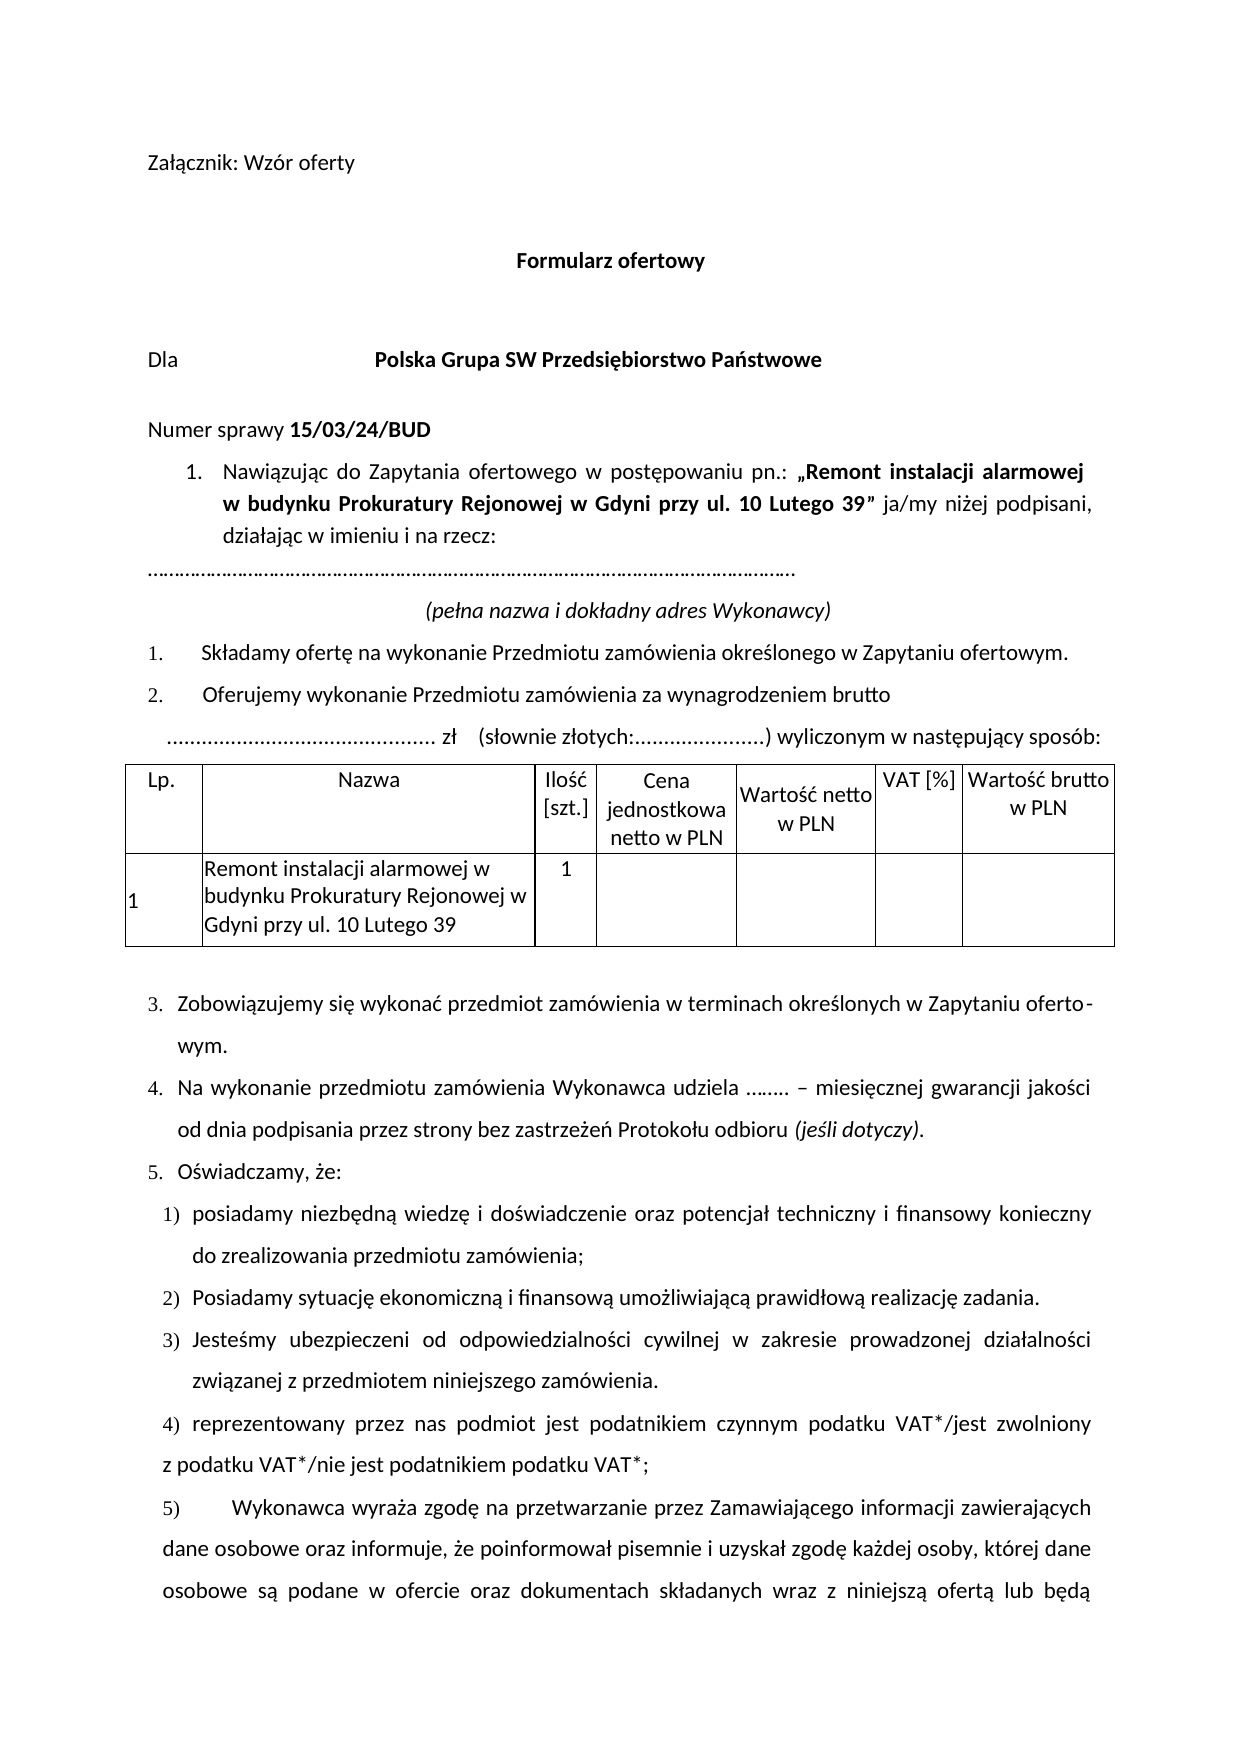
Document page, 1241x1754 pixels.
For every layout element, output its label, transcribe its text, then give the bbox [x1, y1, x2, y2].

list Nawiązując do Zapytania ofertowego w postępowaniu pn.: „Remont instalacji alarmowej w budynku Prokuratury Rejonowej w Gdyni przy ul. 10 Lutego 39” ja/my niżej podpisani, działając w imieniu i na rzecz: [185, 457, 1093, 550]
table_cell [597, 854, 736, 946]
list Składamy ofertę na wykonanie Przedmiotu zamówienia określonego w Zapytaniu ofertowym. [148, 638, 1093, 666]
text Załącznik: Wzór oferty [148, 148, 1093, 176]
table_header Cena jednostkowa netto w PLN [597, 765, 736, 853]
text Formularz ofertowy [516, 246, 1093, 274]
list Oferujemy wykonanie Przedmiotu zamówienia za wynagrodzeniem brutto [148, 680, 1093, 708]
table_cell [737, 854, 875, 946]
table_cell [876, 854, 962, 946]
table_header VAT [%] [876, 765, 962, 853]
table_cell Remont instalacji alarmowej w budynku Prokuratury Rejonowej w Gdyni przy ul. 10 Lutego 39 [203, 854, 534, 946]
text zł (słownie złotych: ) wyliczonym w następujący sposób: [166, 722, 1093, 750]
text Numer sprawy 15/03/24/BUD [148, 415, 1093, 443]
list Na wykonanie przedmiotu zamówienia Wykonawca udziela …….. – miesięcznej gwarancji jakości od dnia podpisania przez strony bez zastrzeżeń Protokołu odbioru (jeśli dotyczy). [148, 1073, 1093, 1143]
table_cell [963, 854, 1114, 946]
table_header Lp. [126, 765, 202, 853]
text Dla Polska Grupa SW Przedsiębiorstwo Państwowe [148, 345, 1093, 373]
text …………………………………………………………………………………………………………… [148, 554, 1093, 582]
list Zobowiązujemy się wykonać przedmiot zamówienia w terminach określonych w Zapytaniu ofertowym. [148, 989, 1093, 1059]
list Posiadamy sytuację ekonomiczną i finansową umożliwiającą prawidłową realizację zadania. [162, 1283, 1093, 1311]
table_header Wartość netto w PLN [737, 765, 875, 853]
table_header Wartość brutto w PLN [963, 765, 1114, 853]
table_header Nazwa [203, 765, 534, 853]
list Jesteśmy ubezpieczeni od odpowiedzialności cywilnej w zakresie prowadzonej działalności związanej z przedmiotem niniejszego zamówienia. [162, 1325, 1093, 1395]
text (pełna nazwa i dokładny adres Wykonawcy) [148, 596, 1093, 624]
list reprezentowany przez nas podmiot jest podatnikiem czynnym podatku VAT*/jest zwolniony z podatku VAT*/nie jest podatnikiem podatku VAT*; [162, 1409, 1093, 1479]
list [162, 1493, 1093, 1604]
list Oświadczamy, że: [148, 1157, 1093, 1185]
table_header Ilość [szt.] [536, 765, 596, 853]
table_cell 1 [126, 854, 202, 946]
table_cell 1 [536, 854, 596, 946]
list posiadamy niezbędną wiedzę i doświadczenie oraz potencjał techniczny i finansowy konieczny do zrealizowania przedmiotu zamówienia; [162, 1199, 1093, 1269]
